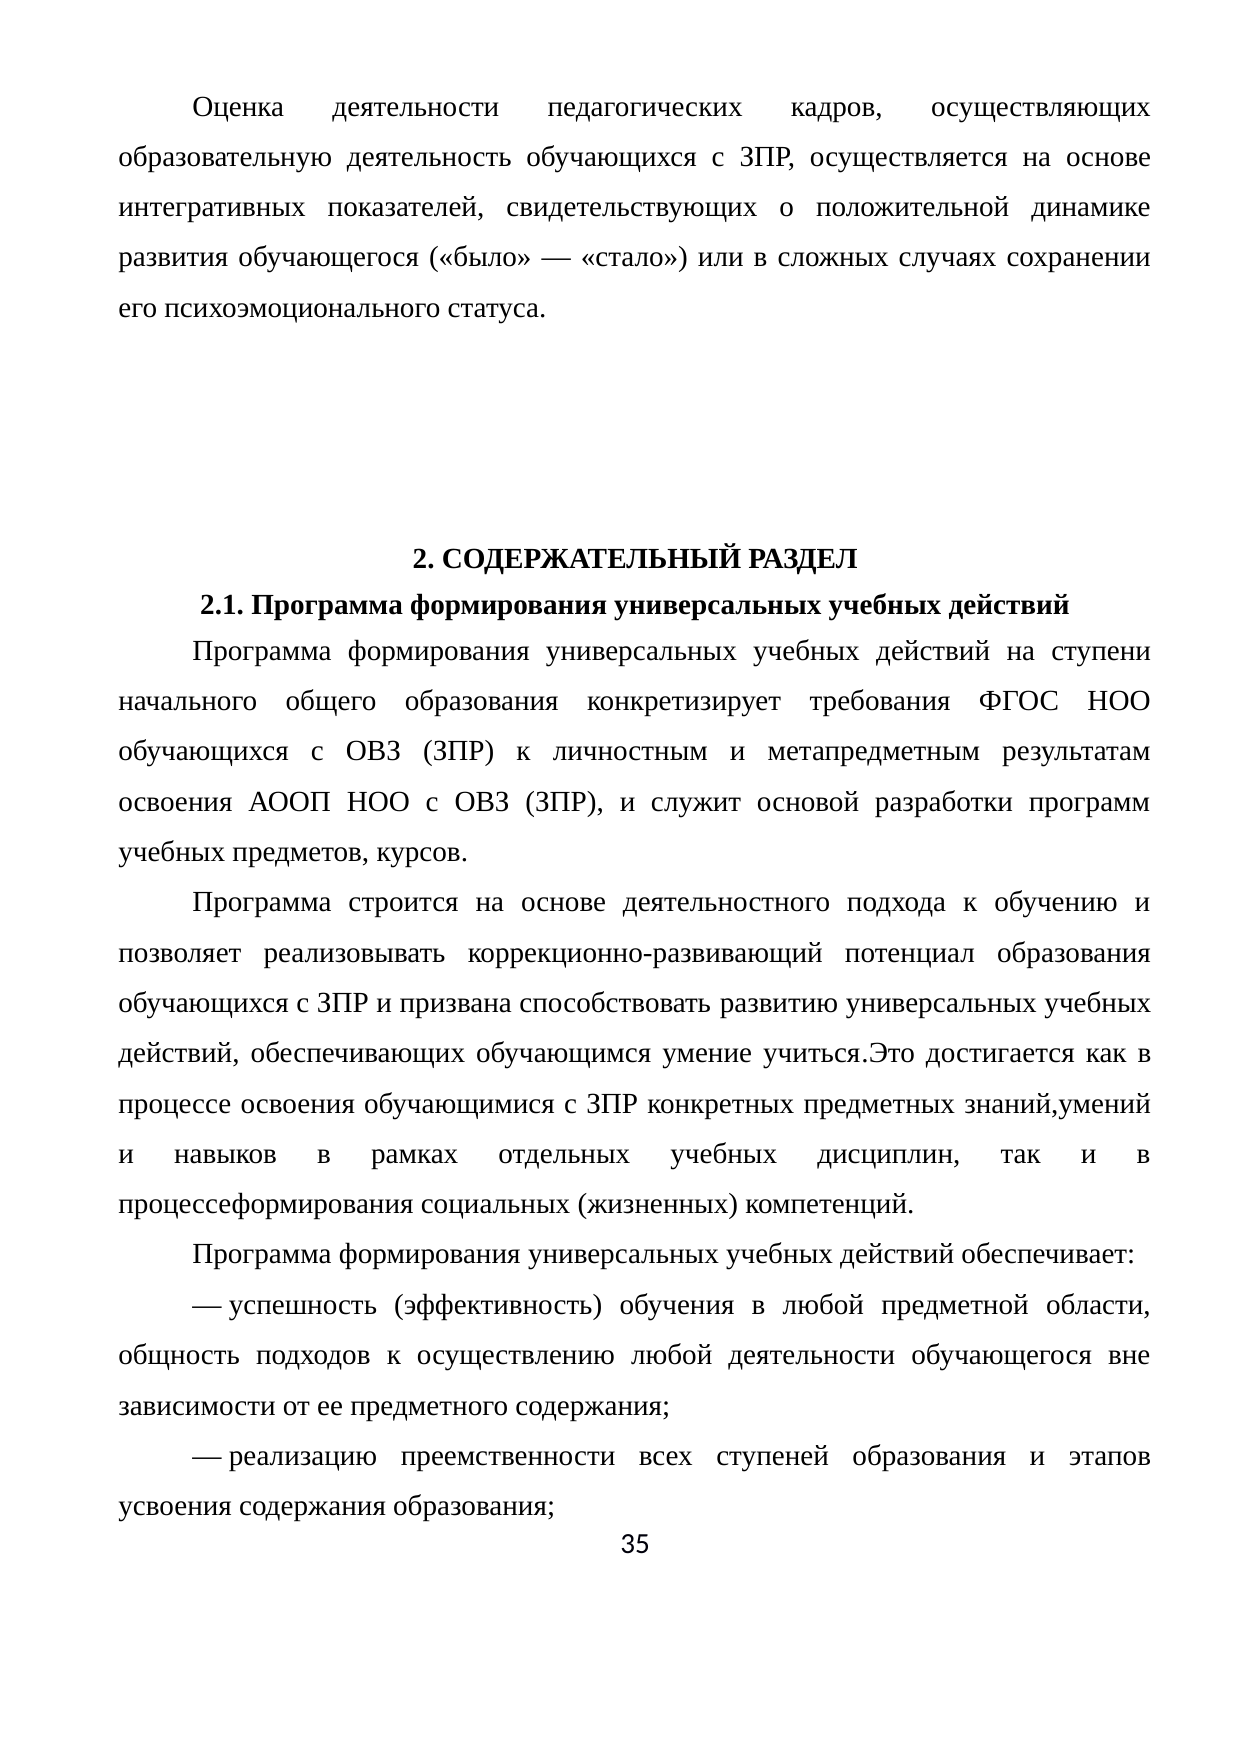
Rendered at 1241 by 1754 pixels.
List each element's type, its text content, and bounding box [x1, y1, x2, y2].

text ― успешность (эффективность) обучения в любой предметной области, общность подходов к осуществлению любой деятельности обучающегося вне зависимости от ее предметного содержания; [118, 1287, 1152, 1421]
text 2.1. Программа формирования универсальных учебных действий [118, 587, 1152, 620]
text Оценка деятельности педагогических кадров, осуществляющих образовательную деятельность обучающихся с ЗПР, осуществляется на основе интегративных показателей, свидетельствующих о положительной динамике развития обучающегося («было» ― «стало») или в сложных случаях сохранении его психоэмоционального статуса. [118, 89, 1152, 323]
text Программа формирования универсальных учебных действий обеспечивает: [118, 1237, 1152, 1270]
text Программа строится на основе деятельностного подхода к обучению и позволяет реализовывать коррекционно-развивающий потенциал образования обучающихся с ЗПР и призвана способствовать развитию универсальных учебных действий, обеспечивающих обучающимся умение учиться.Это достигается как в процессе освоения обучающимися с ЗПР конкретных предметных знаний,умений и навыков в рамках отдельных учебных дисциплин, так и в процессеформирования социальных (жизненных) компетенций. [118, 884, 1152, 1220]
text ― реализацию преемственности всех ступеней образования и этапов усвоения содержания образования; [118, 1438, 1152, 1522]
text Программа формирования универсальных учебных действий на ступени начального общего образования конкретизирует требования ФГОС НОО обучающихся с ОВЗ (ЗПР) к личностным и метапредметным результатам освоения АООП НОО с ОВЗ (ЗПР), и служит основой разработки программ учебных предметов, курсов. [118, 633, 1152, 868]
text 2. СОДЕРЖАТЕЛЬНЫЙ РАЗДЕЛ [118, 541, 1152, 574]
